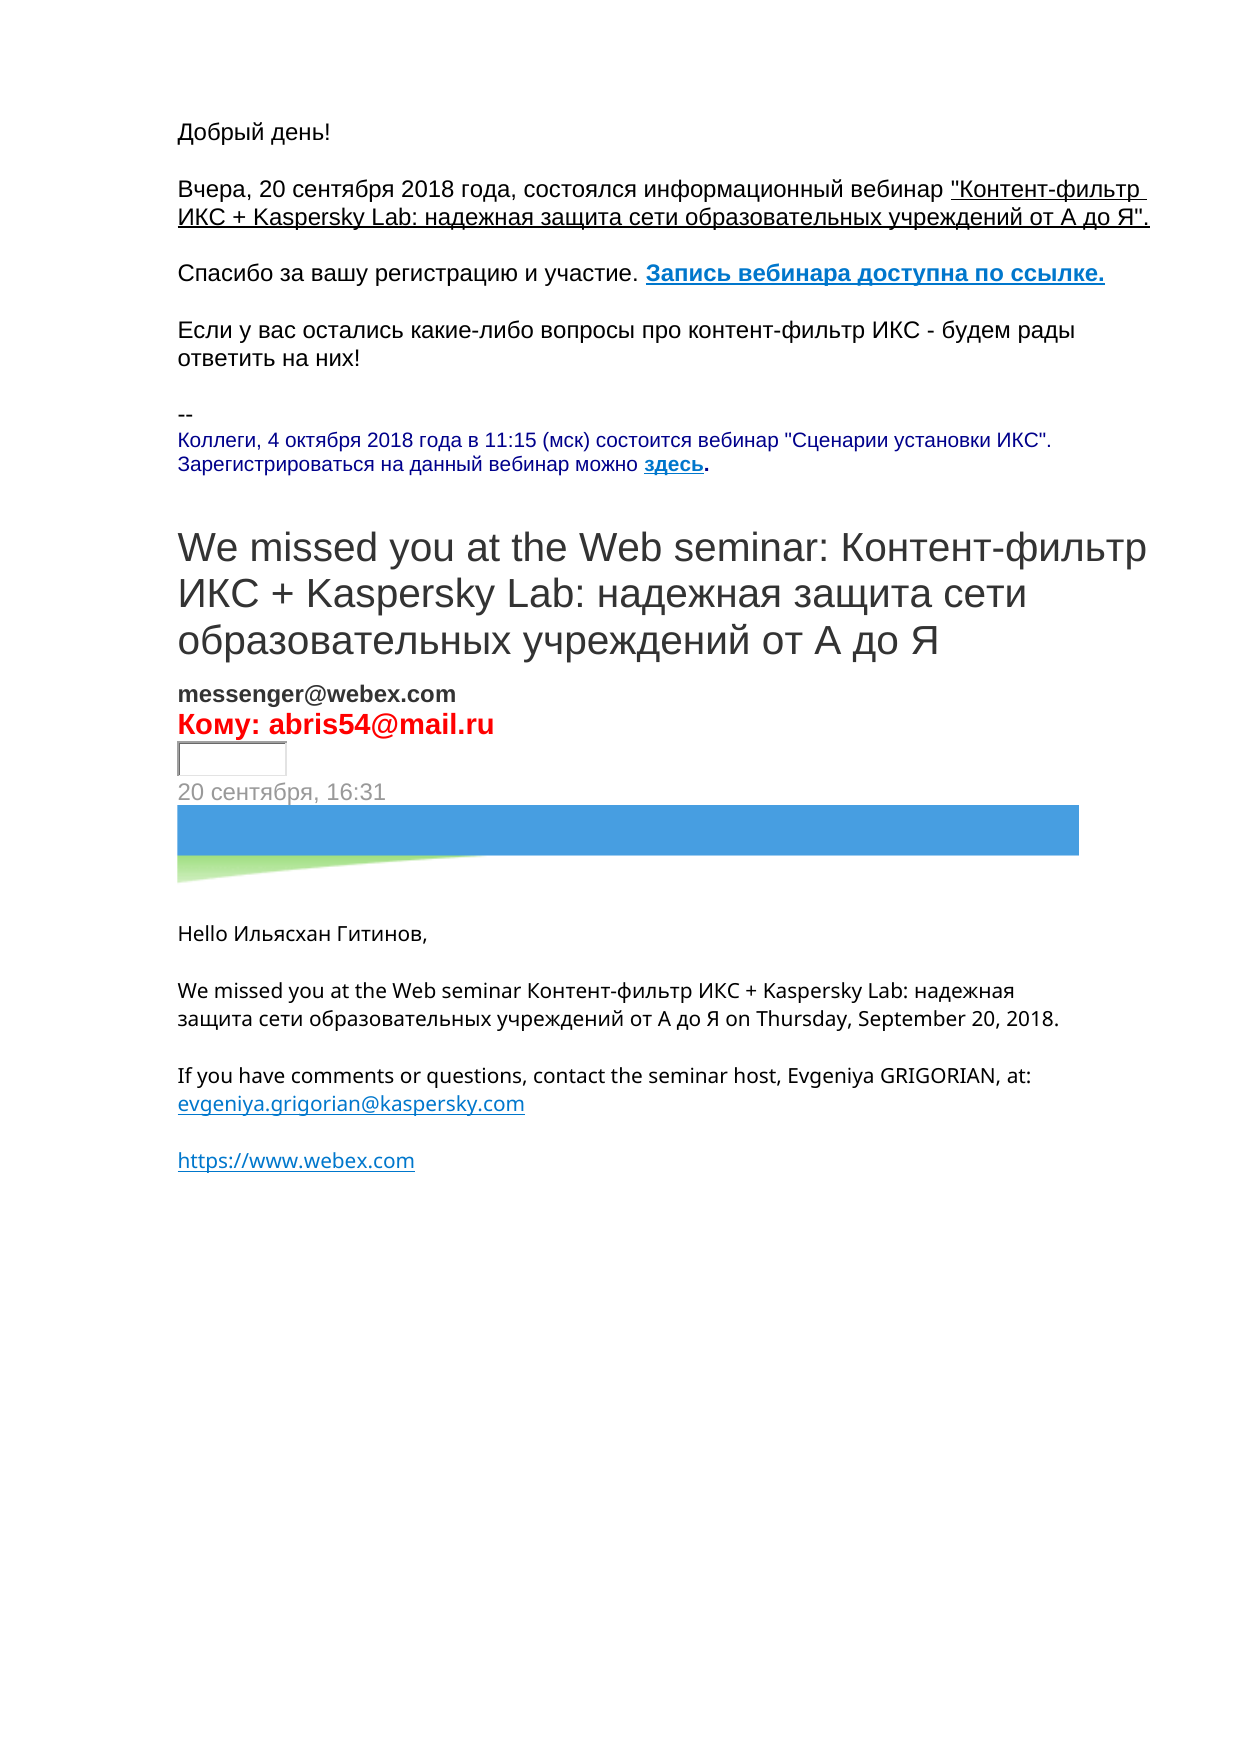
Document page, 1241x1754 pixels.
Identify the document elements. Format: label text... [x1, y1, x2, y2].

text Спасибо за вашу регистрацию и участие. Запись вебинара доступна по ссылке. [177, 259, 1152, 287]
table_header Hello Ильясхан Гитинов, We missed you at the Web seminar Контент-фильтр ИКС + Kaspersky Lab: надежная защита сети образовательных учреждений от А до Я on Thursday, September 20, 2018. If you have comments or questions, contact the seminar host, Evgeniya GRIGORIAN, at: evgeniya.grigorian@kaspersky.com https://www.webex.com [177, 890, 1077, 1175]
text 20 сентября, 16:31 [177, 778, 1152, 806]
text Добрый день! [177, 118, 1152, 146]
text Вчера, 20 сентября 2018 года, состоялся информационный вебинар "Контент-фильтр ИКС + Kaspersky Lab: надежная защита сети образовательных учреждений от А до Я". [177, 175, 1152, 230]
text messenger@webex.com [177, 680, 1152, 707]
text Если у вас остались какие-либо вопросы про контент-фильтр ИКС - будем рады ответить на них! [177, 316, 1152, 371]
text Кому: abris54@mail.ru [177, 707, 1152, 741]
picture [177, 805, 1079, 886]
text -- Коллеги, 4 октября 2018 года в 11:15 (мск) состоится вебинар "Сценарии установки ИКС". Зарегистрироваться на данный вебинар можно здесь. [177, 400, 1152, 476]
text We missed you at the Web seminar: Контент-фильтр ИКС + Kaspersky Lab: надежная защита сети образовательных учреждений от А до Я [177, 523, 1152, 663]
